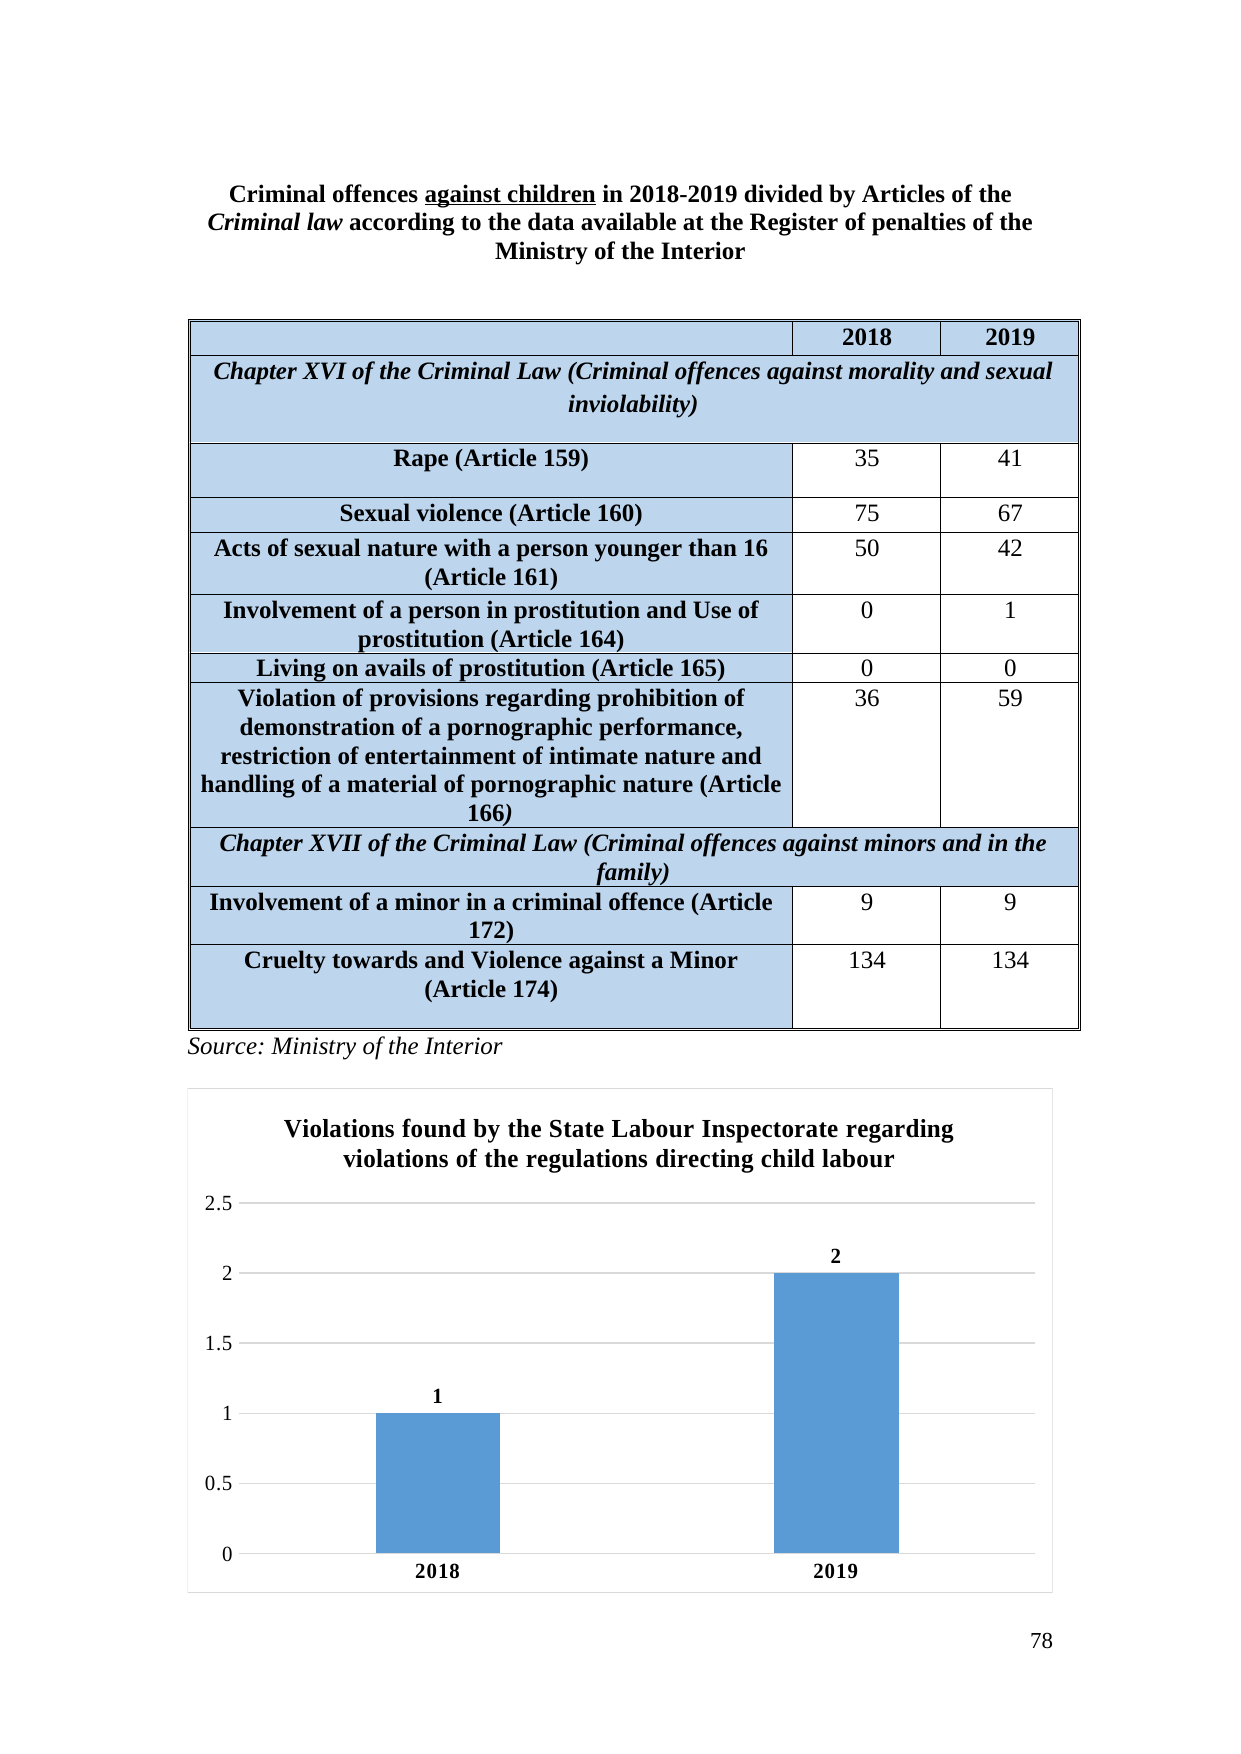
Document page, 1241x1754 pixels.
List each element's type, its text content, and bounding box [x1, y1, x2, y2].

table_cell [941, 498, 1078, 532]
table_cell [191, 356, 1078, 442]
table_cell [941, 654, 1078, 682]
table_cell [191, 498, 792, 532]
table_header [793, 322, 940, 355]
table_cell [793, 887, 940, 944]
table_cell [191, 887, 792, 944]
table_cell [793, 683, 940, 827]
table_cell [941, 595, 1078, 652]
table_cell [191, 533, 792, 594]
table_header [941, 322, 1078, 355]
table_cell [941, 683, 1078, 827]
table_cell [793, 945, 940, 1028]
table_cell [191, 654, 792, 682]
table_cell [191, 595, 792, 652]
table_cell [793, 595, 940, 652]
text Source: Ministry of the Interior [187, 1031, 1053, 1059]
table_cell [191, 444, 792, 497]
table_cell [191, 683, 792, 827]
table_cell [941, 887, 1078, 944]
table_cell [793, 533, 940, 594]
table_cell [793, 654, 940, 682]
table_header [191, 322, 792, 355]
text Criminal offences against children in 2018-2019 divided by Articles of the Criminal law according to the data available at the Register of penalties of the Ministry of the Interior [187, 179, 1053, 265]
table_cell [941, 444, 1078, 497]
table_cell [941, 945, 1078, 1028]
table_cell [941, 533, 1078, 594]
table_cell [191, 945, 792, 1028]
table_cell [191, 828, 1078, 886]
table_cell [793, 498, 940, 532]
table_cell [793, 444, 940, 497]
